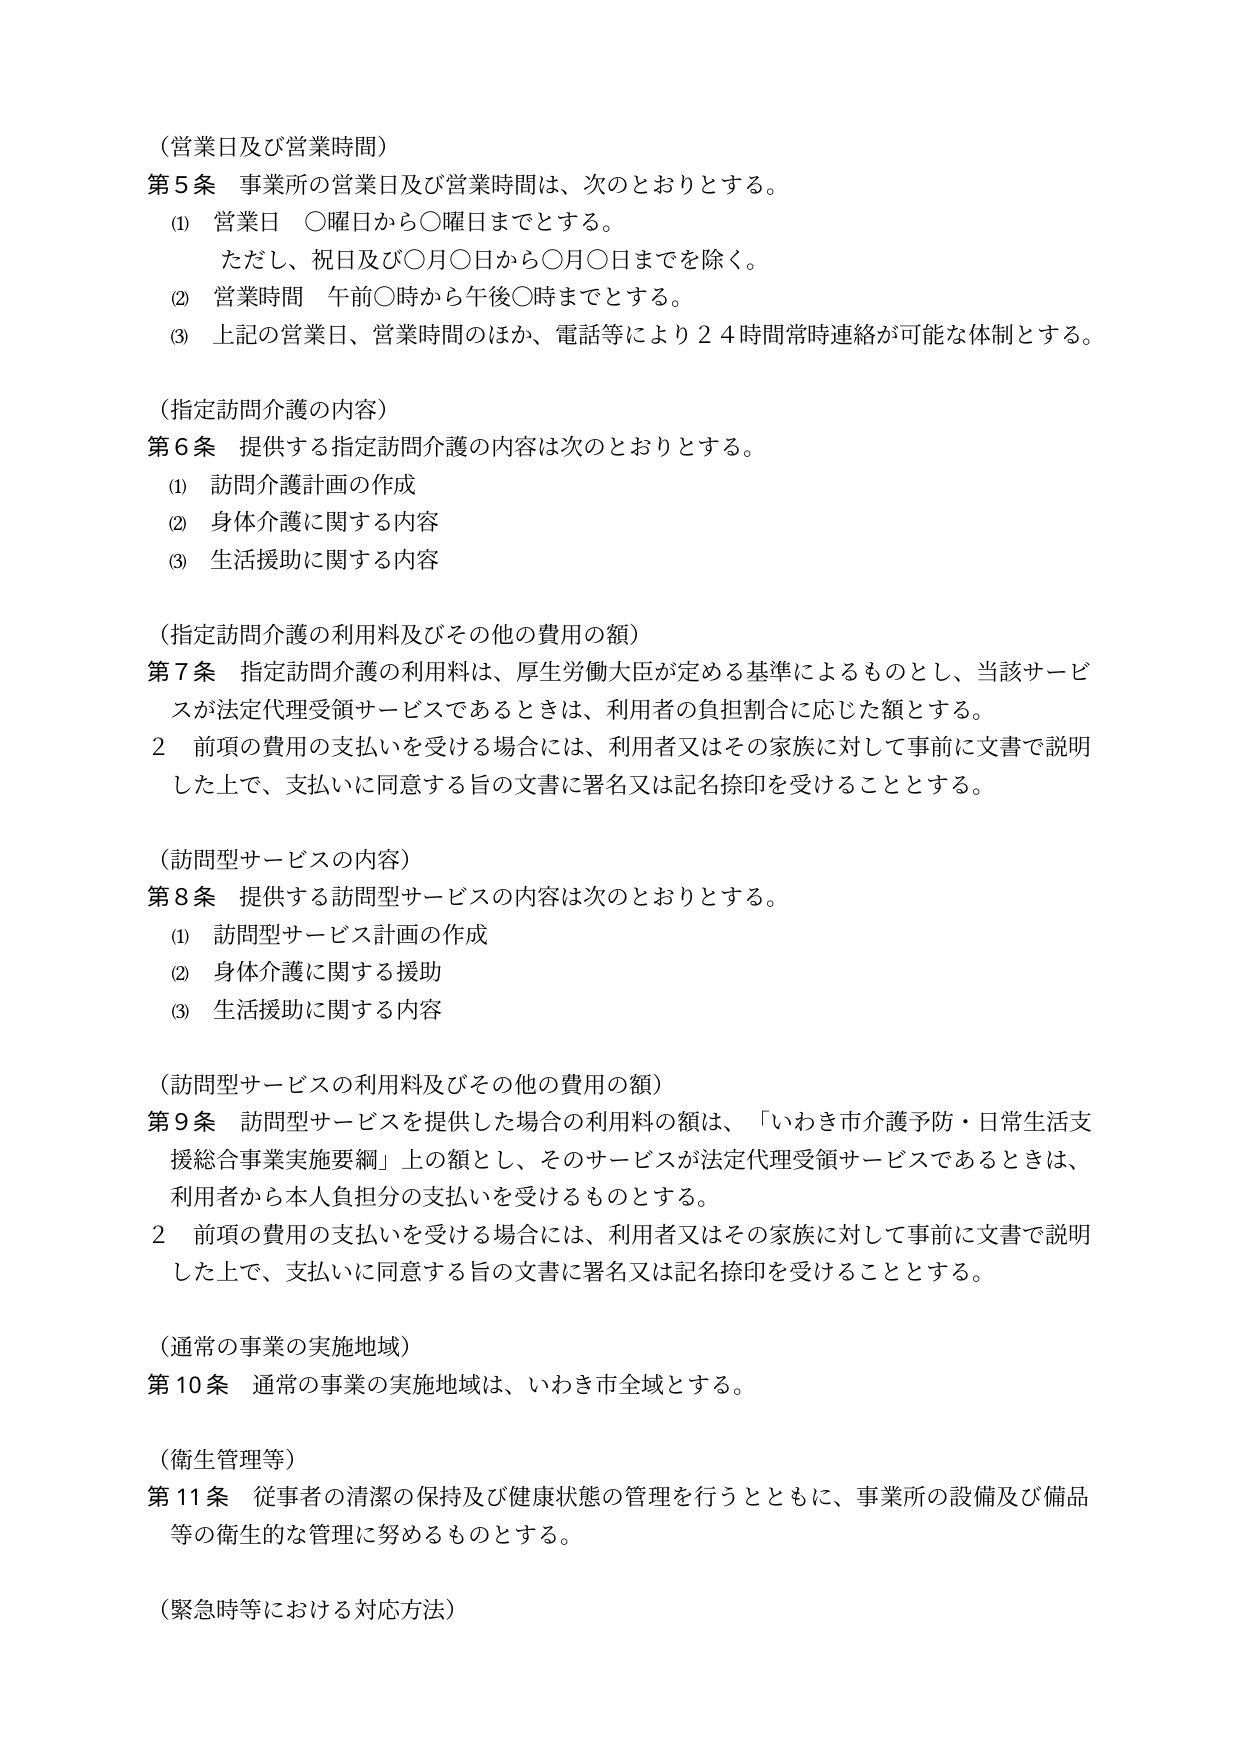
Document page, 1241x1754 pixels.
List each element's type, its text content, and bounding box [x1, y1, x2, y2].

text ⑶ 上記の営業日、営業時間のほか、電話等により２４時間常時連絡が可能な体制とする。 [169, 314, 1092, 352]
text ⑵ 身体介護に関する内容 [168, 502, 1092, 539]
text （緊急時等における対応方法） [148, 1589, 1092, 1627]
text （指定訪問介護の内容） [148, 389, 1092, 427]
text ⑵ 身体介護に関する援助 [148, 952, 1092, 989]
text ２ 前項の費用の支払いを受ける場合には、利用者又はその家族に対して事前に文書で説明した上で、支払いに同意する旨の文書に署名又は記名捺印を受けることとする。 [148, 727, 1092, 802]
text ⑴ 営業日 ○曜日から○曜日までとする。 [148, 202, 1092, 239]
text 第８条 提供する訪問型サービスの内容は次のとおりとする。 [148, 877, 1092, 914]
text 第11条 従事者の清潔の保持及び健康状態の管理を行うとともに、事業所の設備及び備品等の衛生的な管理に努めるものとする。 [148, 1477, 1092, 1552]
text 第７条 指定訪問介護の利用料は、厚生労働大臣が定める基準によるものとし、当該サービスが法定代理受領サービスであるときは、利用者の負担割合に応じた額とする。 [148, 652, 1092, 727]
text （衛生管理等） [148, 1439, 1092, 1477]
text ⑵ 営業時間 午前○時から午後○時までとする。 [148, 277, 1092, 314]
text （訪問型サービスの内容） [148, 839, 1092, 877]
text ⑶ 生活援助に関する内容 [168, 539, 1092, 577]
text 第６条 提供する指定訪問介護の内容は次のとおりとする。 [148, 427, 1092, 464]
text （営業日及び営業時間） [148, 127, 1092, 164]
text 第10条 通常の事業の実施地域は、いわき市全域とする。 [148, 1364, 1092, 1402]
text ⑴ 訪問介護計画の作成 [168, 464, 1092, 502]
text （通常の事業の実施地域） [148, 1327, 1092, 1364]
text ⑴ 訪問型サービス計画の作成 [148, 914, 1092, 952]
text ⑶ 生活援助に関する内容 [148, 989, 1092, 1027]
text 第５条 事業所の営業日及び営業時間は、次のとおりとする。 [148, 164, 1092, 202]
text 第９条 訪問型サービスを提供した場合の利用料の額は、「いわき市介護予防・日常生活支援総合事業実施要綱」上の額とし、そのサービスが法定代理受領サービスであるときは、利用者から本人負担分の支払いを受けるものとする。 [148, 1102, 1092, 1214]
text ただし、祝日及び○月○日から○月○日までを除く。 [220, 239, 1092, 277]
text （指定訪問介護の利用料及びその他の費用の額） [148, 614, 1092, 652]
text ２ 前項の費用の支払いを受ける場合には、利用者又はその家族に対して事前に文書で説明した上で、支払いに同意する旨の文書に署名又は記名捺印を受けることとする。 [148, 1214, 1092, 1289]
text （訪問型サービスの利用料及びその他の費用の額） [148, 1064, 1092, 1102]
